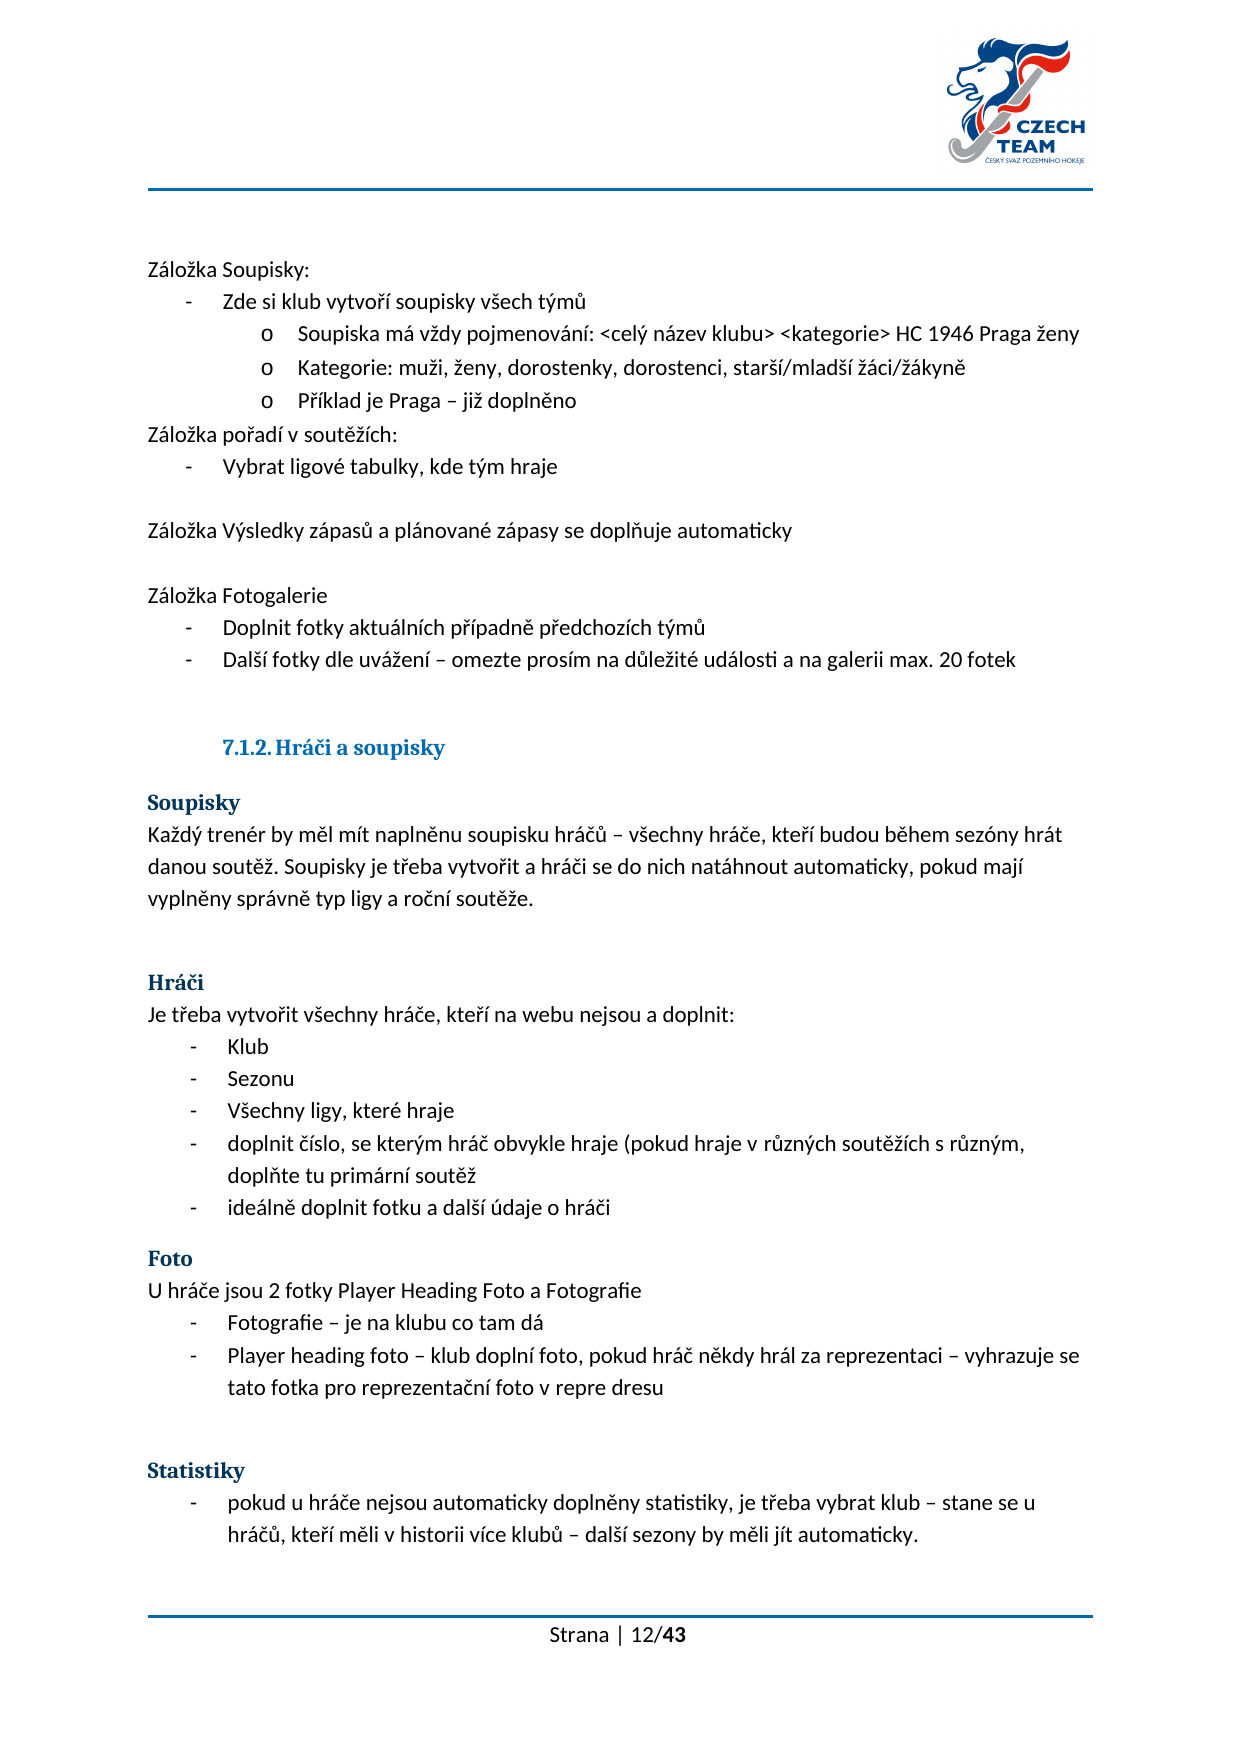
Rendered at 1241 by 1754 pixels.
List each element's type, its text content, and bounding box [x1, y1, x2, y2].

text Je třeba vytvořit všechny hráče, kteří na webu nejsou a doplnit: [148, 1000, 1093, 1028]
list ideálně doplnit fotku a další údaje o hráči [190, 1193, 1093, 1221]
list Sezonu [190, 1064, 1093, 1092]
list Doplnit fotky aktuálních případně předchozích týmů [185, 613, 1093, 641]
text Záložka pořadí v soutěžích: [148, 420, 1093, 448]
list Příklad je Praga – již doplněno [260, 387, 1093, 416]
text Záložka Soupisky: [148, 255, 1093, 283]
text U hráče jsou 2 fotky Player Heading Foto a Fotografie [148, 1276, 1093, 1304]
list Vybrat ligové tabulky, kde tým hraje [185, 452, 1093, 480]
list Fotografie – je na klubu co tam dá [190, 1308, 1093, 1337]
list Všechny ligy, které hraje [190, 1097, 1093, 1124]
list Player heading foto – klub doplní foto, pokud hráč někdy hrál za reprezentaci – vyhrazuje se tato fotka pro reprezentační foto v repre dresu [190, 1341, 1093, 1401]
subtitle Hráči a soupisky [223, 735, 1093, 761]
list Zde si klub vytvoří soupisky všech týmů [185, 287, 1093, 315]
list pokud u hráče nejsou automaticky doplněny statistiky, je třeba vybrat klub – stane se u hráčů, kteří měli v historii více klubů – další sezony by měli jít automaticky. [190, 1488, 1093, 1548]
text Záložka Fotogalerie [148, 581, 1093, 609]
subtitle Soupisky [148, 790, 1093, 816]
subtitle Statistiky [148, 1458, 1093, 1484]
list Soupiska má vždy pojmenování: <celý název klubu> <kategorie> HC 1946 Praga ženy [260, 319, 1093, 349]
picture [937, 30, 1093, 173]
text Každý trenér by měl mít naplněnu soupisku hráčů – všechny hráče, kteří budou během sezóny hrát danou soutěž. Soupisky je třeba vytvořit a hráči se do nich natáhnout automaticky, pokud mají vyplněny správně typ ligy a roční soutěže. [148, 820, 1093, 913]
subtitle Foto [148, 1246, 1093, 1272]
list doplnit číslo, se kterým hráč obvykle hraje (pokud hraje v různých soutěžích s různým, doplňte tu primární soutěž [190, 1129, 1093, 1189]
text Záložka Výsledky zápasů a plánované zápasy se doplňuje automaticky [148, 517, 1093, 545]
list Kategorie: muži, ženy, dorostenky, dorostenci, starší/mladší žáci/žákyně [260, 353, 1093, 382]
list Další fotky dle uvážení – omezte prosím na důležité události a na galerii max. 20 fotek [185, 645, 1093, 673]
list Klub [190, 1032, 1093, 1060]
subtitle Hráči [148, 970, 1093, 996]
